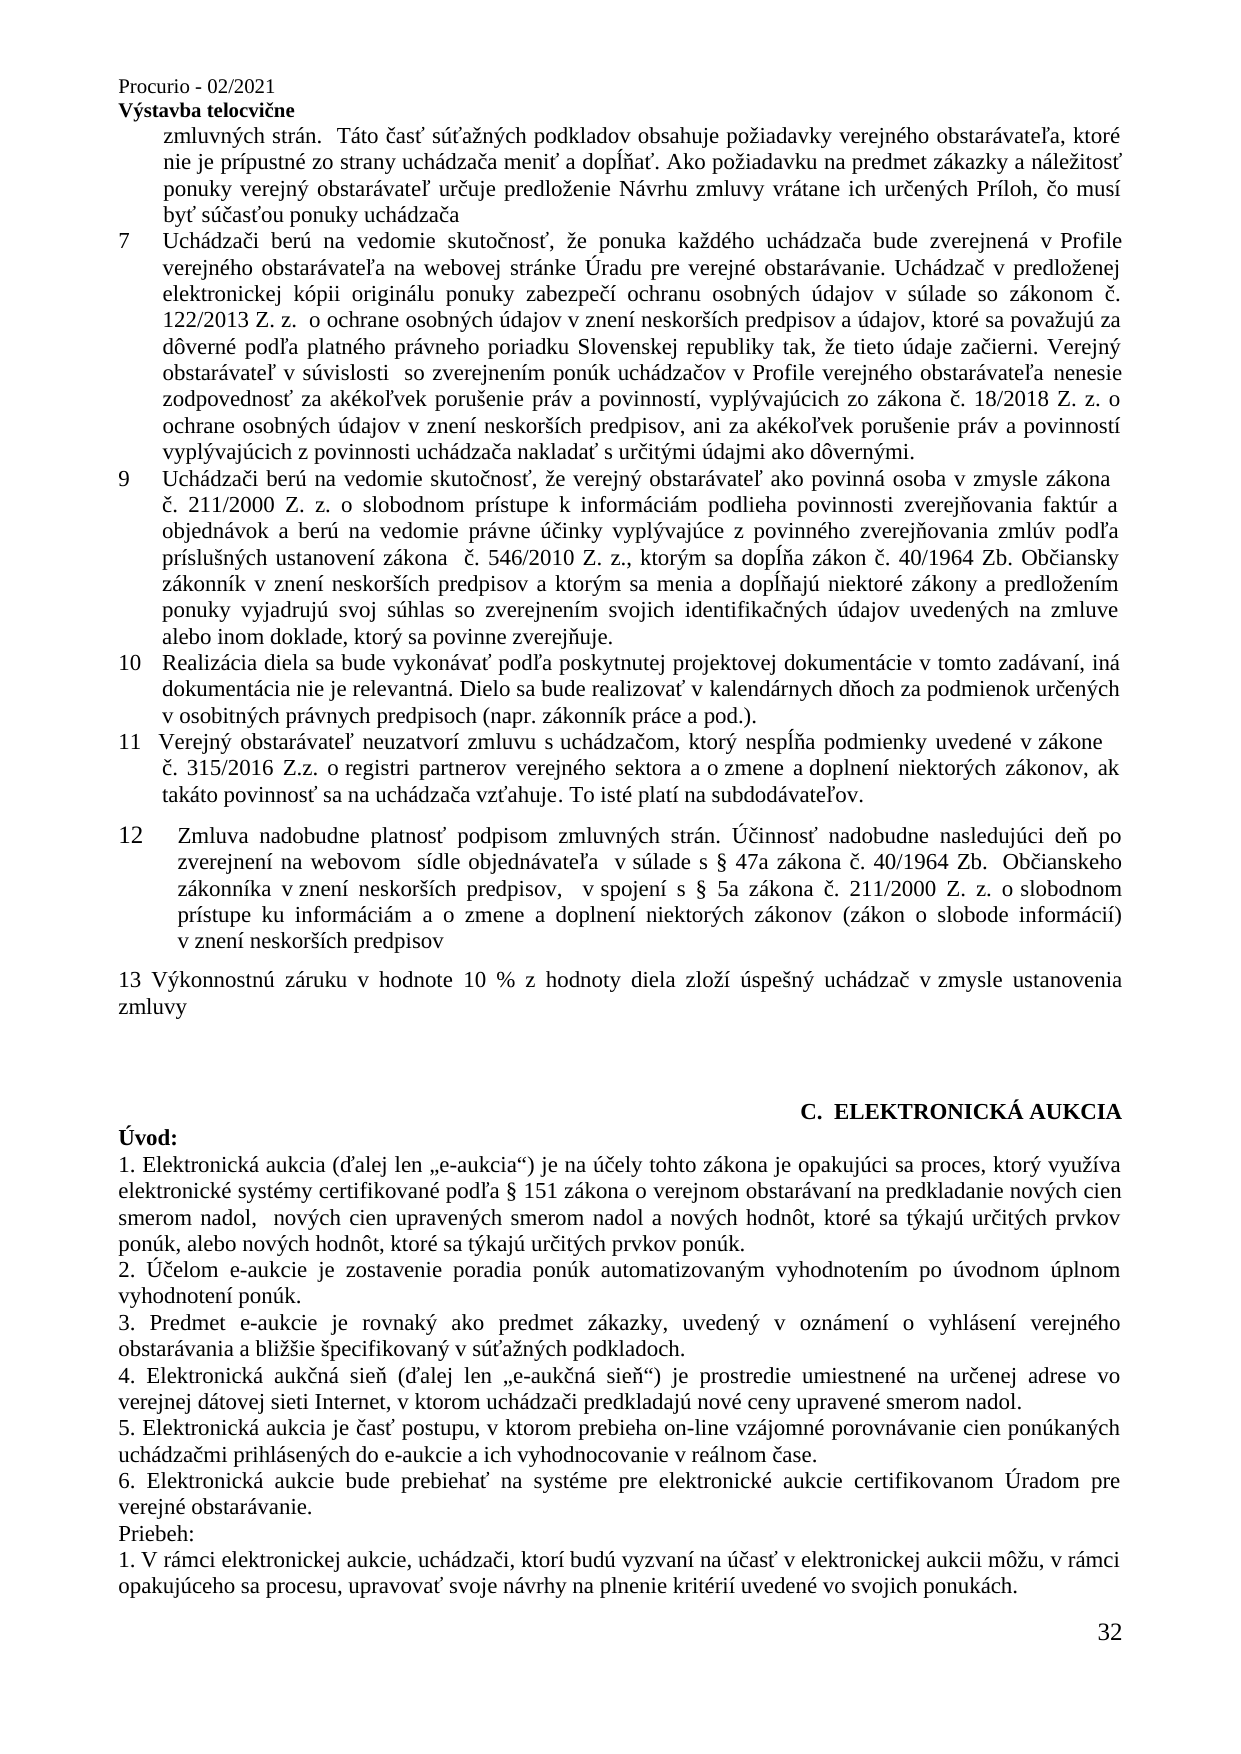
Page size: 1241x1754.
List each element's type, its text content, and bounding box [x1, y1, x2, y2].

text 11 Verejný obstarávateľ neuzatvorí zmluvu s uchádzačom, ktorý nespĺňa podmienky uvedené v zákone č. 315/2016 Z.z. o registri partnerov verejného sektora a o zmene a doplnení niektorých zákonov, ak takáto povinnosť sa na uchádzača vzťahuje. To isté platí na subdodávateľov. [118, 728, 1120, 807]
list Uchádzači berú na vedomie skutočnosť, že ponuka každého uchádzača bude zverejnená v Profile verejného obstarávateľa na webovej stránke Úradu pre verejné obstarávanie. Uchádzač v predloženej elektronickej kópii originálu ponuky zabezpečí ochranu osobných údajov v súlade so zákonom č. 122/2013 Z. z. o ochrane osobných údajov v znení neskorších predpisov a údajov, ktoré sa považujú za dôverné podľa platného právneho poriadku Slovenskej republiky tak, že tieto údaje začierni. Verejný obstarávateľ v súvislosti so zverejnením ponúk uchádzačov v Profile verejného obstarávateľa nenesie zodpovednosť za akékoľvek porušenie práv a povinností, vyplývajúcich zo zákona č. 18/2018 Z. z. o ochrane osobných údajov v znení neskorších predpisov, ani za akékoľvek porušenie práv a povinností vyplývajúcich z povinnosti uchádzača nakladať s určitými údajmi ako dôvernými. [118, 227, 1122, 464]
list Zmluva nadobudne platnosť podpisom zmluvných strán. Účinnosť nadobudne nasledujúci deň po zverejnení na webovom sídle objednávateľa v súlade s § 47a zákona č. 40/1964 Zb. Občianskeho zákonníka v znení neskorších predpisov, v spojení s § 5a zákona č. 211/2000 Z. z. o slobodnom prístupe ku informáciám a o zmene a doplnení niektorých zákonov (zákon o slobode informácií) v znení neskorších predpisov [118, 820, 1122, 954]
text 5. Elektronická aukcia je časť postupu, v ktorom prebieha on-line vzájomné porovnávanie cien ponúkaných uchádzačmi prihlásených do e-aukcie a ich vyhodnocovanie v reálnom čase. [118, 1414, 1122, 1467]
text 2. Účelom e-aukcie je zostavenie poradia ponúk automatizovaným vyhodnotením po úvodnom úplnom vyhodnotení ponúk. [118, 1256, 1122, 1309]
text 9 Uchádzači berú na vedomie skutočnosť, že verejný obstarávateľ ako povinná osoba v zmysle zákona č. 211/2000 Z. z. o slobodnom prístupe k informáciám podlieha povinnosti zverejňovania faktúr a objednávok a berú na vedomie právne účinky vyplývajúce z povinného zverejňovania zmlúv podľa príslušných ustanovení zákona č. 546/2010 Z. z., ktorým sa dopĺňa zákon č. 40/1964 Zb. Občiansky zákonník v znení neskorších predpisov a ktorým sa menia a dopĺňajú niektoré zákony a predložením ponuky vyjadrujú svoj súhlas so zverejnením svojich identifikačných údajov uvedených na zmluve alebo inom doklade, ktorý sa povinne zverejňuje. [118, 464, 1120, 649]
text 6. Elektronická aukcie bude prebiehať na systéme pre elektronické aukcie certifikovanom Úradom pre verejné obstarávanie. [118, 1467, 1122, 1520]
text 1. Elektronická aukcia (ďalej len „e-aukcia“) je na účely tohto zákona je opakujúci sa proces, ktorý využíva elektronické systémy certifikované podľa § 151 zákona o verejnom obstarávaní na predkladanie nových cien smerom nadol, nových cien upravených smerom nadol a nových hodnôt, ktoré sa týkajú určitých prvkov ponúk, alebo nových hodnôt, ktoré sa týkajú určitých prvkov ponúk. [118, 1151, 1122, 1256]
text Úvod: [118, 1124, 1122, 1151]
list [118, 122, 1122, 227]
text 10 Realizácia diela sa bude vykonávať podľa poskytnutej projektovej dokumentácie v tomto zadávaní, iná dokumentácia nie je relevantná. Dielo sa bude realizovať v kalendárnych dňoch za podmienok určených v osobitných právnych predpisoch (napr. zákonník práce a pod.). [118, 649, 1120, 728]
text 3. Predmet e-aukcie je rovnaký ako predmet zákazky, uvedený v oznámení o vyhlásení verejného obstarávania a bližšie špecifikovaný v súťažných podkladoch. [118, 1309, 1122, 1362]
text 1. V rámci elektronickej aukcie, uchádzači, ktorí budú vyzvaní na účasť v elektronickej aukcii môžu, v rámci opakujúceho sa procesu, upravovať svoje návrhy na plnenie kritérií uvedené vo svojich ponukách. [118, 1546, 1122, 1599]
text 4. Elektronická aukčná sieň (ďalej len „e-aukčná sieň“) je prostredie umiestnené na určenej adrese vo verejnej dátovej sieti Internet, v ktorom uchádzači predkladajú nové ceny upravené smerom nadol. [118, 1362, 1122, 1414]
text Priebeh: [118, 1520, 1122, 1546]
text 13 Výkonnostnú záruku v hodnote 10 % z hodnoty diela zloží úspešný uchádzač v zmysle ustanovenia zmluvy [118, 966, 1122, 1019]
text C. ELEKTRONICKÁ AUKCIA [118, 1098, 1122, 1124]
